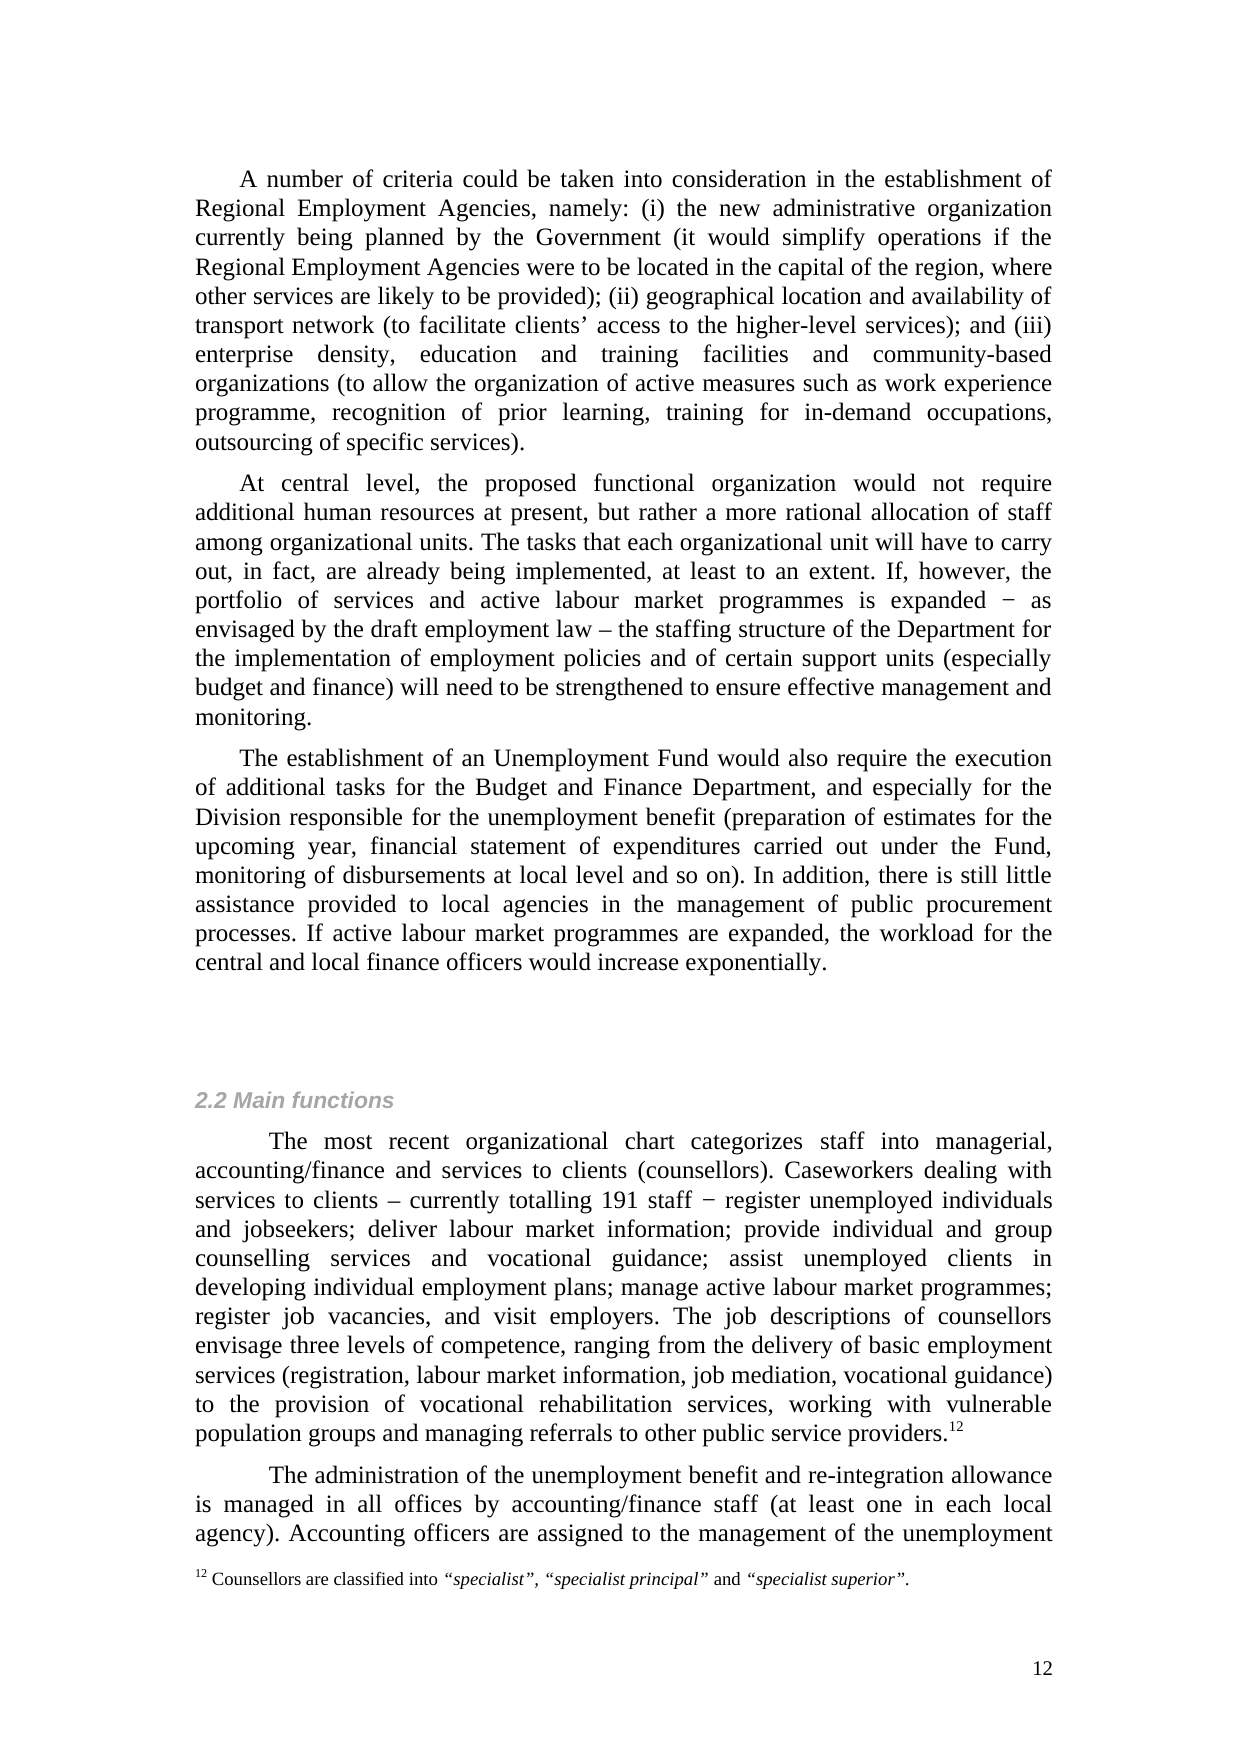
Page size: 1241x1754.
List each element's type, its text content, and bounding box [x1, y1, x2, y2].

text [195, 1460, 1053, 1547]
title 2.2 Main functions [195, 1085, 1055, 1114]
text The most recent organizational chart categorizes staff into managerial, accounting/finance and services to clients (counsellors). Caseworkers dealing with services to clients – currently totalling 191 staff − register unemployed individuals and jobseekers; deliver labour market information; provide individual and group counselling services and vocational guidance; assist unemployed clients in developing individual employment plans; manage active labour market programmes; register job vacancies, and visit employers. The job descriptions of counsellors envisage three levels of competence, ranging from the delivery of basic employment services (registration, labour market information, job mediation, vocational guidance) to the provision of vocational rehabilitation services, working with vulnerable population groups and managing referrals to other public service providers. [195, 1126, 1053, 1447]
text A number of criteria could be taken into consideration in the establishment of Regional Employment Agencies, namely: (i) the new administrative organization currently being planned by the Government (it would simplify operations if the Regional Employment Agencies were to be located in the capital of the region, where other services are likely to be provided); (ii) geographical location and availability of transport network (to facilitate clients’ access to the higher-level services); and (iii) enterprise density, education and training facilities and community-based organizations (to allow the organization of active measures such as work experience programme, recognition of prior learning, training for in-demand occupations, outsourcing of specific services). [195, 164, 1053, 456]
text The establishment of an Unemployment Fund would also require the execution of additional tasks for the Budget and Finance Department, and especially for the Division responsible for the unemployment benefit (preparation of estimates for the upcoming year, financial statement of expenditures carried out under the Fund, monitoring of disbursements at local level and so on). In addition, there is still little assistance provided to local agencies in the management of public procurement processes. If active labour market programmes are expanded, the workload for the central and local finance officers would increase exponentially. [195, 743, 1053, 977]
text At central level, the proposed functional organization would not require additional human resources at present, but rather a more rational allocation of staff among organizational units. The tasks that each organizational unit will have to carry out, in fact, are already being implemented, at least to an extent. If, however, the portfolio of services and active labour market programmes is expanded − as envisaged by the draft employment law – the staffing structure of the Department for the implementation of employment policies and of certain support units (especially budget and finance) will need to be strengthened to ensure effective management and monitoring. [195, 468, 1053, 731]
